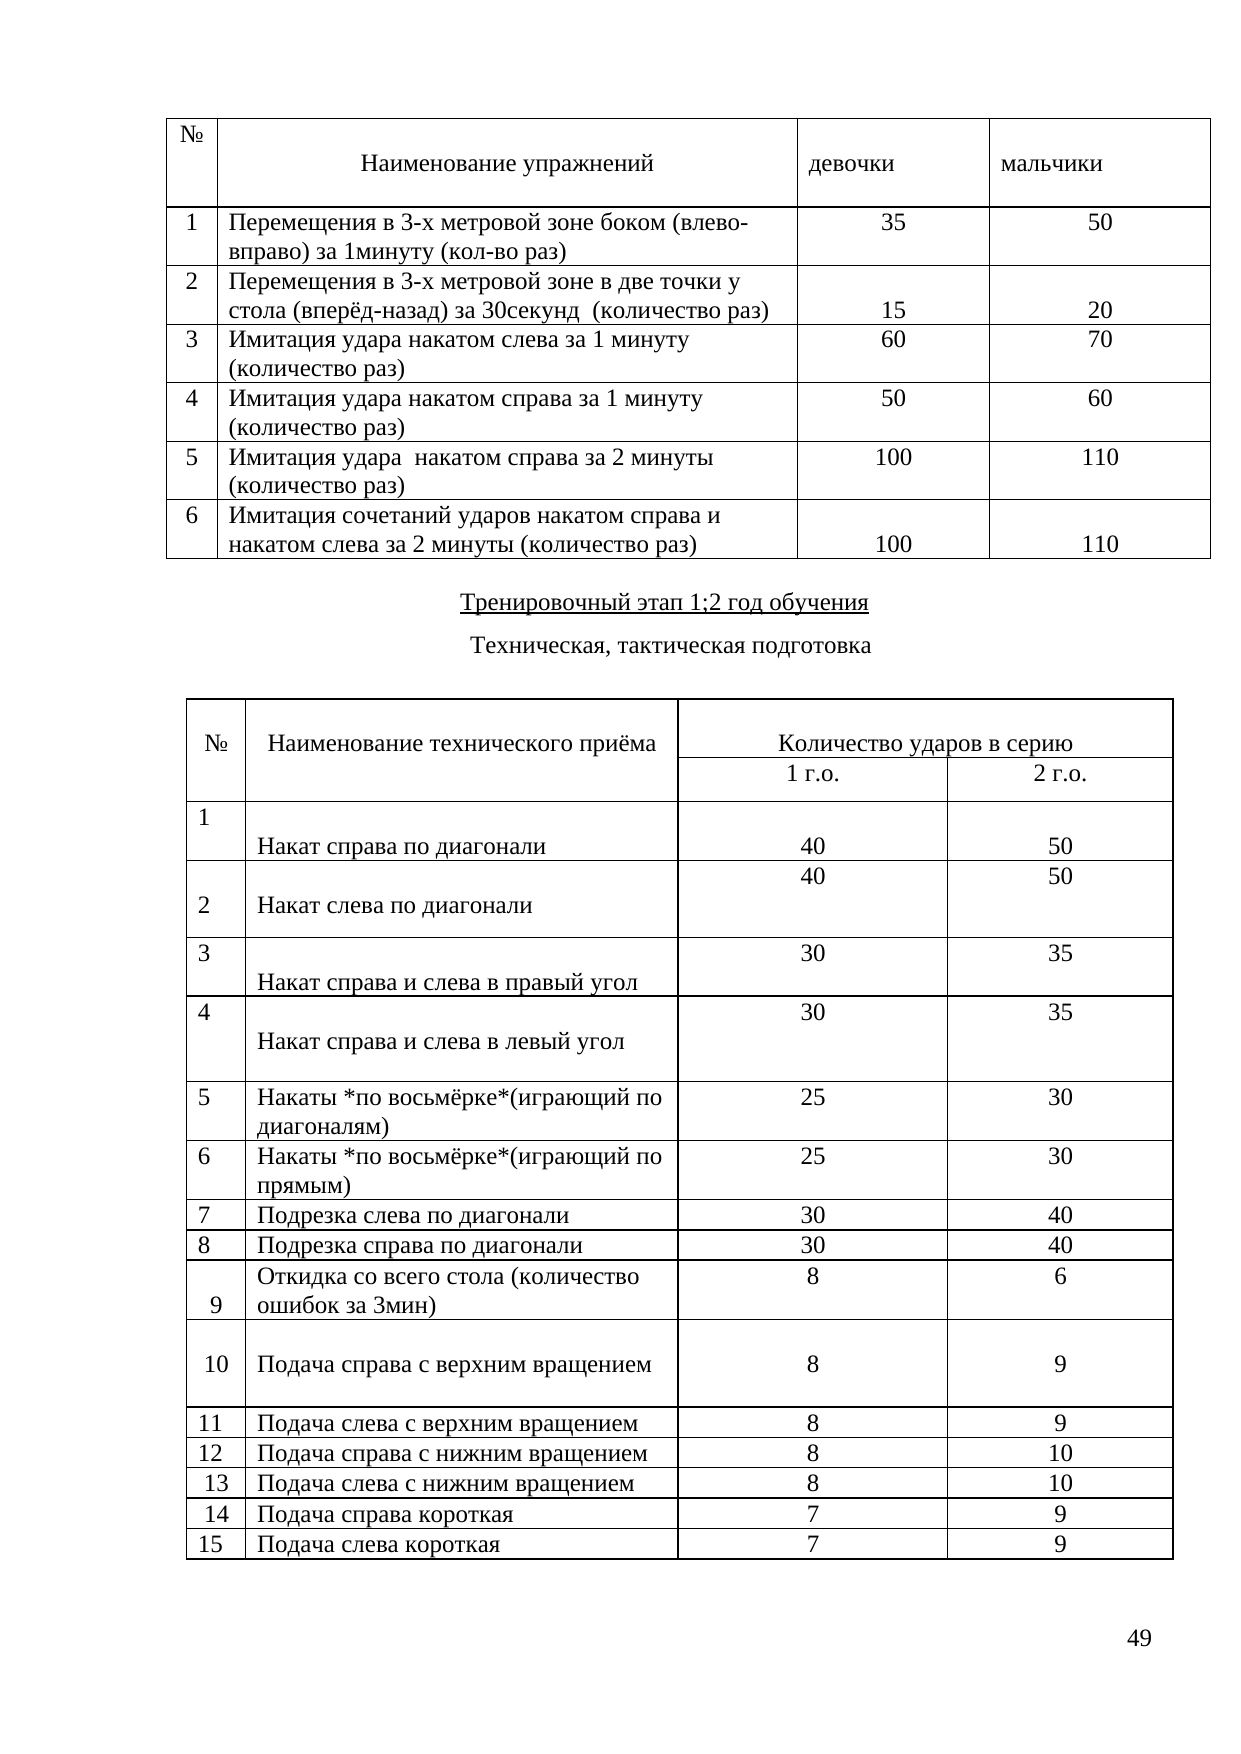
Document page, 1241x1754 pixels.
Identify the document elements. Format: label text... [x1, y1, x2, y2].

table_cell 1 [167, 208, 217, 265]
table_cell 5 [167, 442, 217, 499]
table_cell 7 [679, 1529, 947, 1558]
table_cell Накат справа по диагонали [246, 802, 677, 860]
table_cell 6 [187, 1141, 245, 1199]
table_cell Подрезка слева по диагонали [246, 1200, 677, 1229]
table_cell 30 [679, 938, 947, 995]
table_cell 9 [948, 1499, 1172, 1527]
table_header № [187, 700, 245, 801]
table_cell 110 [990, 442, 1210, 499]
table_cell 10 [187, 1320, 245, 1406]
table_cell Имитация удара накатом справа за 1 минуту (количество раз) [218, 383, 797, 441]
table_cell 30 [948, 1141, 1172, 1199]
table_cell 35 [798, 208, 989, 265]
table_cell 25 [679, 1141, 947, 1199]
table_cell Имитация сочетаний ударов накатом справа и накатом слева за 2 минуты (количество раз) [218, 500, 797, 558]
table_cell 2 [167, 266, 217, 323]
table_cell 12 [187, 1438, 245, 1467]
table_cell Накаты *по восьмёрке*(играющий по прямым) [246, 1141, 677, 1199]
table_cell 20 [990, 266, 1210, 323]
table_cell 15 [798, 266, 989, 323]
table_cell Откидка со всего стола (количество ошибок за 3мин) [246, 1261, 677, 1318]
table_cell 9 [948, 1320, 1172, 1406]
text Тренировочный этап 1;2 год обучения [177, 587, 1152, 616]
table_cell Имитация удара накатом справа за 2 минуты (количество раз) [218, 442, 797, 499]
table_cell 2 г.о. [948, 758, 1172, 801]
table_cell 9 [948, 1408, 1172, 1437]
table_cell 100 [798, 500, 989, 558]
table_cell 35 [948, 997, 1172, 1081]
table_cell 25 [679, 1082, 947, 1140]
table_cell 1 [187, 802, 245, 860]
table_cell 6 [948, 1261, 1172, 1318]
table_cell 11 [187, 1408, 245, 1437]
table_cell 6 [167, 500, 217, 558]
table_cell Подача справа с верхним вращением [246, 1320, 677, 1406]
table_cell 8 [679, 1408, 947, 1437]
table_cell 7 [679, 1499, 947, 1527]
table_cell Накат справа и слева в правый угол [246, 938, 677, 995]
table_cell Накат справа и слева в левый угол [246, 997, 677, 1081]
table_cell 30 [679, 997, 947, 1081]
table_cell 3 [167, 325, 217, 382]
table_header мальчики [990, 119, 1210, 206]
table_cell 60 [990, 383, 1210, 441]
table_header Количество ударов в серию [679, 700, 1172, 757]
table_cell Подача слева с нижним вращением [246, 1468, 677, 1497]
table_cell 1 г.о. [679, 758, 947, 801]
table_cell 15 [187, 1529, 245, 1558]
table_cell 4 [167, 383, 217, 441]
table_header Наименование технического приёма [246, 700, 677, 801]
table_cell 40 [948, 1200, 1172, 1229]
table_header девочки [798, 119, 989, 206]
table_cell 10 [948, 1468, 1172, 1497]
table_cell Подача слева с верхним вращением [246, 1408, 677, 1437]
text Техническая, тактическая подготовка [177, 631, 1152, 659]
table_cell 40 [948, 1231, 1172, 1259]
table_cell 50 [948, 861, 1172, 936]
table_cell 100 [798, 442, 989, 499]
table_cell Подача справа с нижним вращением [246, 1438, 677, 1467]
table_cell 5 [187, 1082, 245, 1140]
table_cell 30 [948, 1082, 1172, 1140]
table_cell 40 [679, 861, 947, 936]
table_cell 35 [948, 938, 1172, 995]
table_cell 8 [187, 1231, 245, 1259]
table_cell 110 [990, 500, 1210, 558]
table_header Наименование упражнений [218, 119, 797, 206]
table_cell 3 [187, 938, 245, 995]
table_cell 50 [990, 208, 1210, 265]
table_cell 30 [679, 1231, 947, 1259]
table_cell Имитация удара накатом слева за 1 минуту (количество раз) [218, 325, 797, 382]
table_cell 4 [187, 997, 245, 1081]
table_cell 50 [948, 802, 1172, 860]
table_cell 14 [187, 1499, 245, 1527]
table_cell 7 [187, 1200, 245, 1229]
table_cell 8 [679, 1468, 947, 1497]
table_cell 2 [187, 861, 245, 936]
table_cell 30 [679, 1200, 947, 1229]
table_cell 10 [948, 1438, 1172, 1467]
table_cell 8 [679, 1261, 947, 1318]
table_cell Подача слева короткая [246, 1529, 677, 1558]
table_cell 9 [187, 1261, 245, 1318]
table_cell 70 [990, 325, 1210, 382]
table_cell 8 [679, 1438, 947, 1467]
table_cell 8 [679, 1320, 947, 1406]
table_cell 13 [187, 1468, 245, 1497]
table_header № [167, 119, 217, 206]
table_cell 40 [679, 802, 947, 860]
table_cell 50 [798, 383, 989, 441]
table_cell Перемещения в 3-х метровой зоне в две точки у стола (вперёд-назад) за 30секунд (количество раз) [218, 266, 797, 323]
table_cell Накаты *по восьмёрке*(играющий по диагоналям) [246, 1082, 677, 1140]
table_cell Перемещения в 3-х метровой зоне боком (влево-вправо) за 1минуту (кол-во раз) [218, 208, 797, 265]
table_cell Накат слева по диагонали [246, 861, 677, 936]
table_cell Подача справа короткая [246, 1499, 677, 1527]
table_cell 60 [798, 325, 989, 382]
table_cell 9 [948, 1529, 1172, 1558]
table_cell Подрезка справа по диагонали [246, 1231, 677, 1259]
